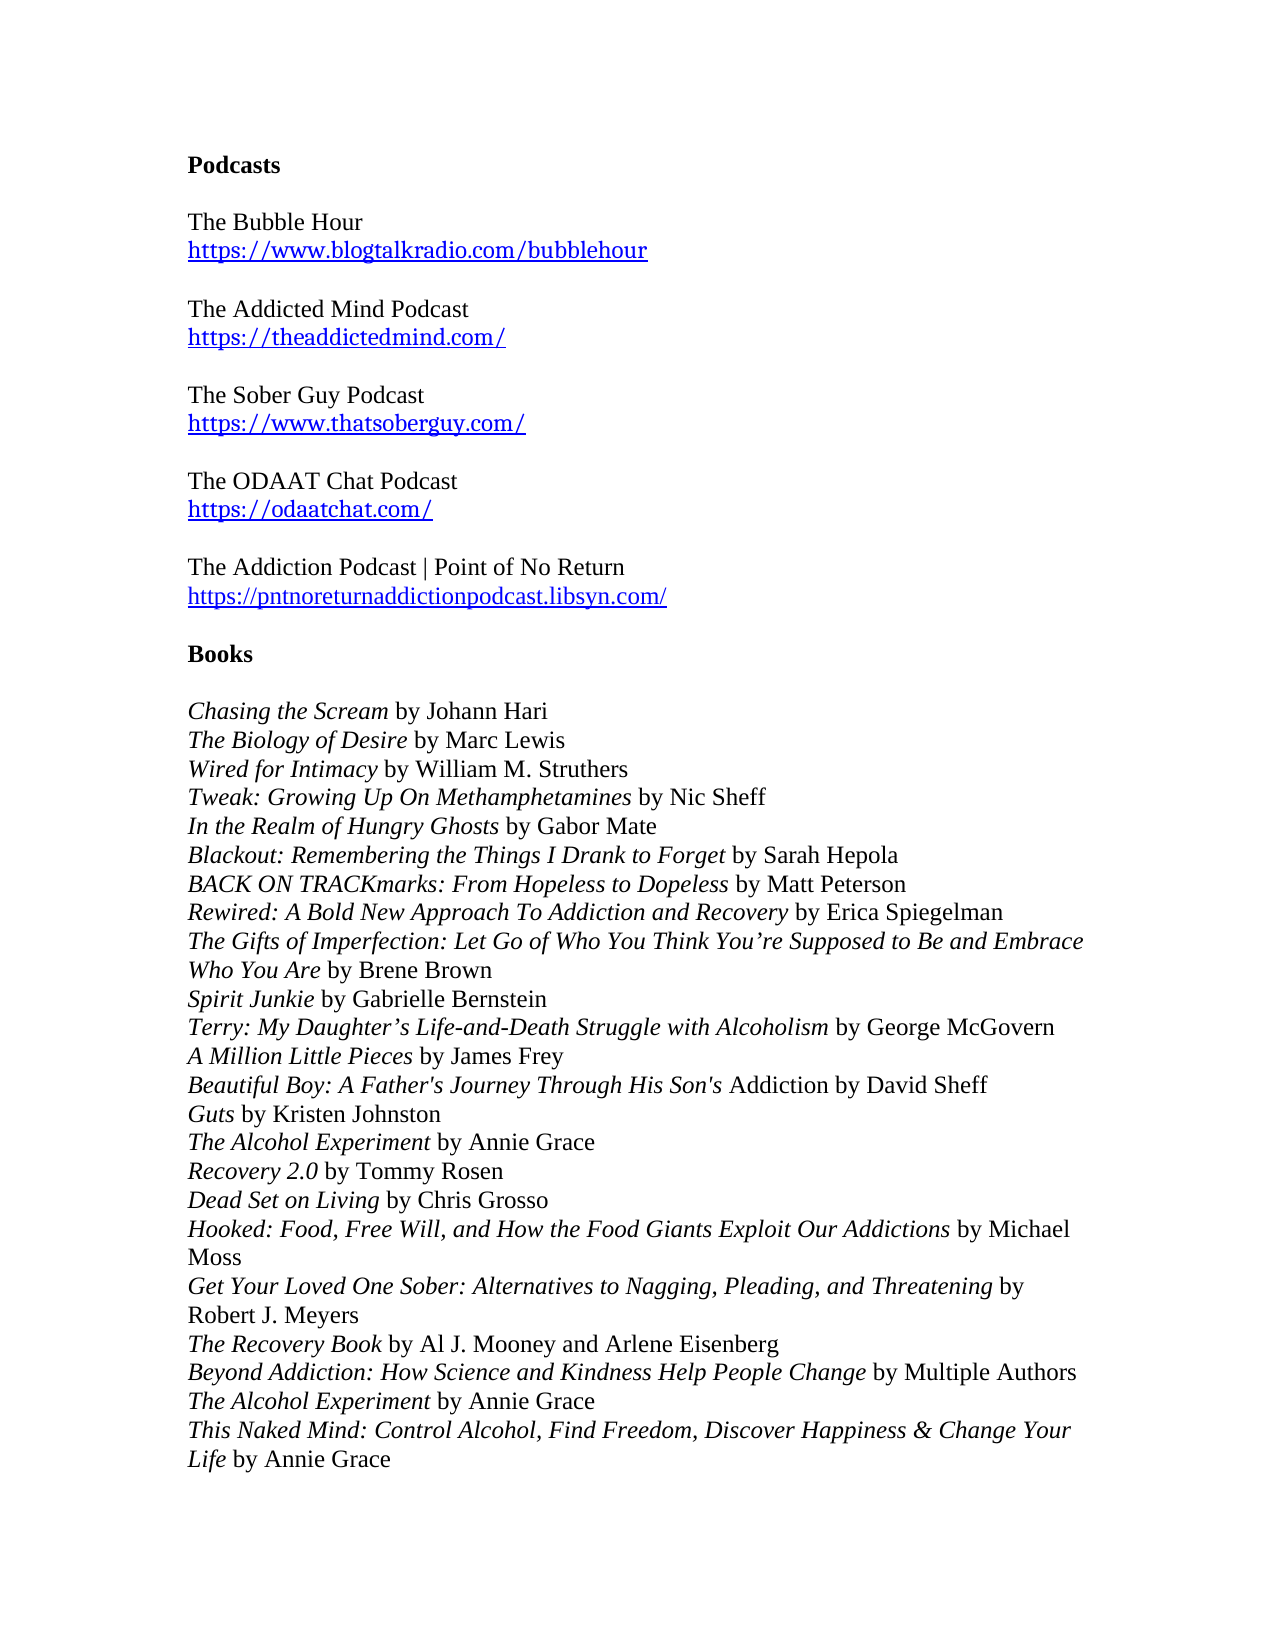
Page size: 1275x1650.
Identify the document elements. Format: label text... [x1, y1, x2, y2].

text The Recovery Book by Al J. Mooney and Arlene Eisenberg [187, 1329, 1087, 1357]
text The Alcohol Experiment by Annie Grace [187, 1127, 1087, 1156]
text BACK ON TRACKmarks: From Hopeless to Dopeless by Matt Peterson [187, 869, 1087, 897]
text In the Realm of Hungry Ghosts by Gabor Mate [187, 811, 1087, 840]
text This Naked Mind: Control Alcohol, Find Freedom, Discover Happiness & Change Your Life by Annie Grace [187, 1415, 1087, 1472]
text Dead Set on Living by Chris Grosso [187, 1185, 1087, 1214]
text Wired for Intimacy by William M. Struthers [187, 754, 1087, 782]
text Podcasts [187, 150, 1087, 179]
text Books [187, 639, 1087, 667]
text Hooked: Food, Free Will, and How the Food Giants Exploit Our Addictions by Michael Moss [187, 1214, 1087, 1271]
text https://theaddictedmind.com/ [187, 322, 1087, 351]
text Get Your Loved One Sober: Alternatives to Nagging, Pleading, and Threatening by Robert J. Meyers [187, 1271, 1087, 1329]
text https://odaatchat.com/ [187, 495, 1087, 524]
text Terry: My Daughter’s Life-and-Death Struggle with Alcoholism by George McGovern [187, 1012, 1087, 1041]
text Beyond Addiction: How Science and Kindness Help People Change by Multiple Authors [187, 1357, 1087, 1386]
text The Gifts of Imperfection: Let Go of Who You Think You’re Supposed to Be and Embrace Who You Are by Brene Brown [187, 926, 1087, 984]
text The ODAAT Chat Podcast [187, 466, 1087, 495]
text Beautiful Boy: A Father's Journey Through His Son's Addiction by David Sheff [187, 1070, 1087, 1099]
text Tweak: Growing Up On Methamphetamines by Nic Sheff [187, 782, 1087, 811]
text The Biology of Desire by Marc Lewis [187, 725, 1087, 754]
text Chasing the Scream by Johann Hari [187, 696, 1087, 725]
text A Million Little Pieces by James Frey [187, 1041, 1087, 1070]
text The Addiction Podcast | Point of No Return [187, 552, 1087, 581]
text Rewired: A Bold New Approach To Addiction and Recovery by Erica Spiegelman [187, 897, 1087, 926]
text The Bubble Hour [187, 207, 1087, 236]
text Blackout: Remembering the Things I Drank to Forget by Sarah Hepola [187, 840, 1087, 869]
text https://www.blogtalkradio.com/bubblehour [187, 236, 1087, 265]
text The Sober Guy Podcast [187, 380, 1087, 409]
text The Addicted Mind Podcast [187, 294, 1087, 322]
text https://www.thatsoberguy.com/ [187, 409, 1087, 437]
text Guts by Kristen Johnston [187, 1099, 1087, 1127]
text The Alcohol Experiment by Annie Grace [187, 1386, 1087, 1415]
text https://pntnoreturnaddictionpodcast.libsyn.com/ [187, 581, 1087, 610]
text Recovery 2.0 by Tommy Rosen [187, 1156, 1087, 1185]
text Spirit Junkie by Gabrielle Bernstein [187, 984, 1087, 1012]
